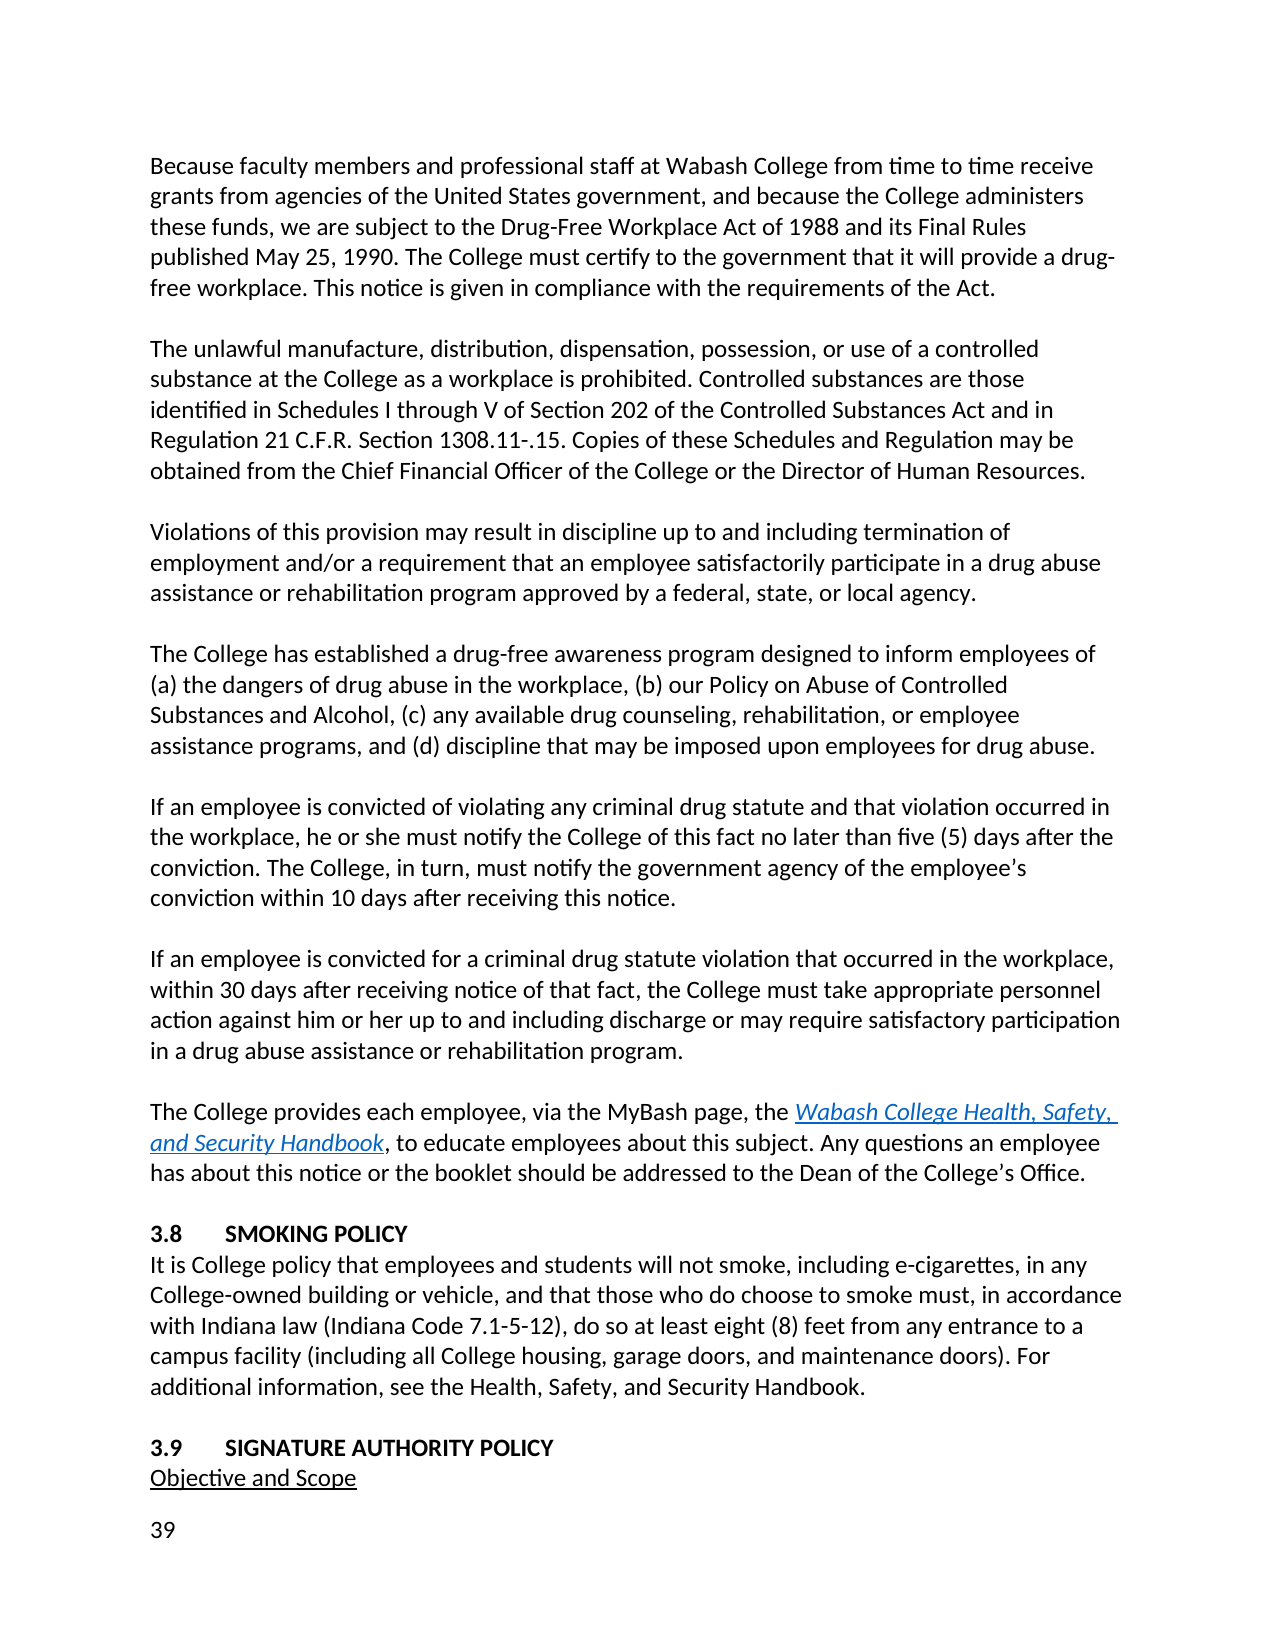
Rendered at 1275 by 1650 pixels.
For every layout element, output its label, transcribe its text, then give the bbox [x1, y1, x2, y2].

text 3.8 SMOKING POLICY [150, 1218, 1125, 1249]
text If an employee is convicted of violating any criminal drug statute and that violation occurred in the workplace, he or she must notify the College of this fact no later than five (5) days after the conviction. The College, in turn, must notify the government agency of the employee’s conviction within 10 days after receiving this notice. [150, 791, 1125, 913]
text The unlawful manufacture, distribution, dispensation, possession, or use of a controlled substance at the College as a workplace is prohibited. Controlled substances are those identified in Schedules I through V of Section 202 of the Controlled Substances Act and in Regulation 21 C.F.R. Section 1308.11-.15. Copies of these Schedules and Regulation may be obtained from the Chief Financial Officer of the College or the Director of Human Resources. [150, 333, 1125, 486]
text If an employee is convicted for a criminal drug statute violation that occurred in the workplace, within 30 days after receiving notice of that fact, the College must take appropriate personnel action against him or her up to and including discharge or may require satisfactory participation in a drug abuse assistance or rehabilitation program. [150, 943, 1125, 1066]
text The College has established a drug-free awareness program designed to inform employees of (a) the dangers of drug abuse in the workplace, (b) our Policy on Abuse of Controlled Substances and Alcohol, (c) any available drug counseling, rehabilitation, or employee assistance programs, and (d) discipline that may be imposed upon employees for drug abuse. [150, 638, 1125, 760]
text 3.9 SIGNATURE AUTHORITY POLICY [150, 1432, 1125, 1462]
text It is College policy that employees and students will not smoke, including e-cigarettes, in any College-owned building or vehicle, and that those who do choose to smoke must, in accordance with Indiana law (Indiana Code 7.1-5-12), do so at least eight (8) feet from any entrance to a campus facility (including all College housing, garage doors, and maintenance doors). For additional information, see the Health, Safety, and Security Handbook. [150, 1249, 1125, 1401]
text Because faculty members and professional staff at Wabash College from time to time receive grants from agencies of the United States government, and because the College administers these funds, we are subject to the Drug-Free Workplace Act of 1988 and its Final Rules published May 25, 1990. The College must certify to the government that it will provide a drug-free workplace. This notice is given in compliance with the requirements of the Act. [150, 150, 1125, 303]
text The College provides each employee, via the MyBash page, the Wabash College Health, Safety, and Security Handbook, to educate employees about this subject. Any questions an employee has about this notice or the booklet should be addressed to the Dean of the College’s Office. [150, 1096, 1125, 1188]
text Violations of this provision may result in discipline up to and including termination of employment and/or a requirement that an employee satisfactorily participate in a drug abuse assistance or rehabilitation program approved by a federal, state, or local agency. [150, 516, 1125, 608]
text Objective and Scope [150, 1462, 1125, 1493]
